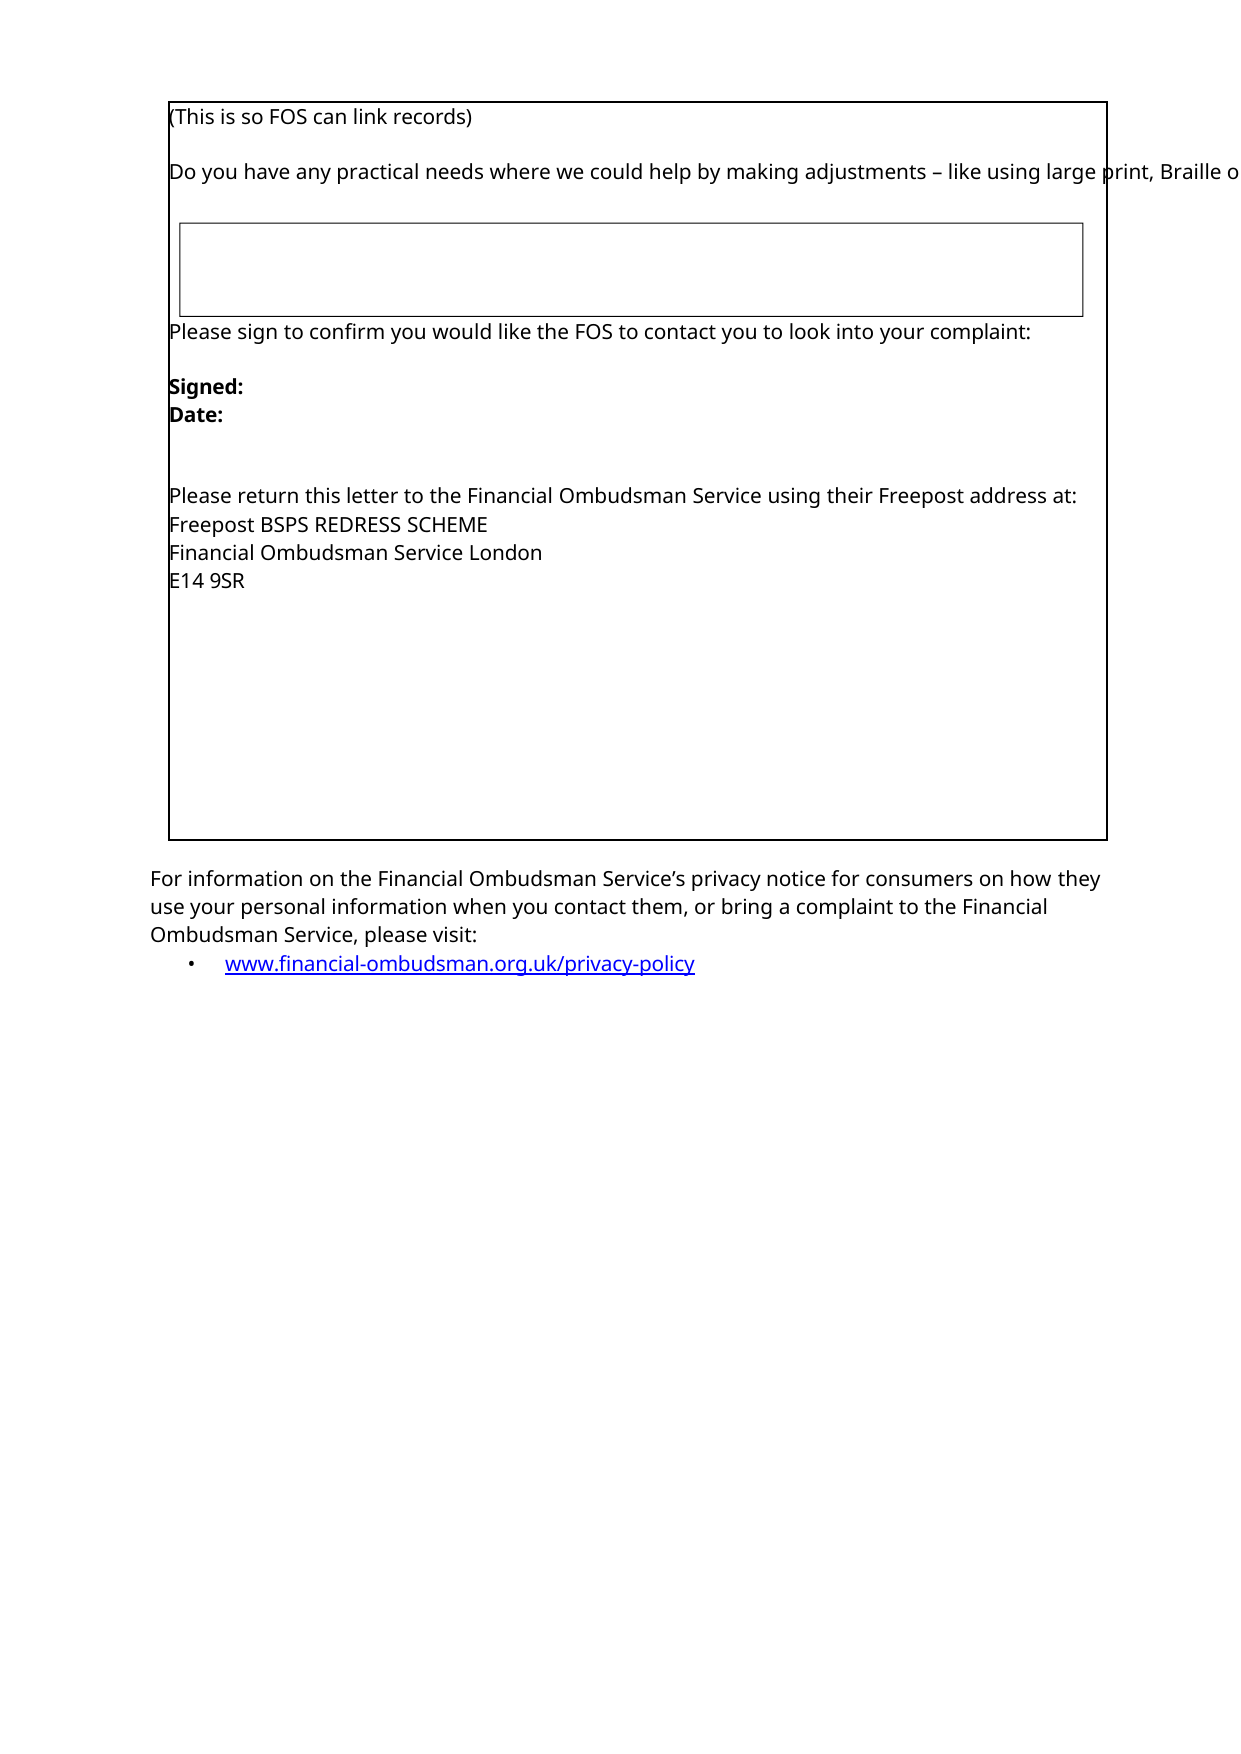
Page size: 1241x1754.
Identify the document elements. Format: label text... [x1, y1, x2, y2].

list www.financial-ombudsman.org.uk/privacy-policy [187, 949, 1101, 977]
text For information on the Financial Ombudsman Service’s privacy notice for consumers on how they use your personal information when you contact them, or bring a complaint to the Financial Ombudsman Service, please visit: [150, 864, 1101, 949]
